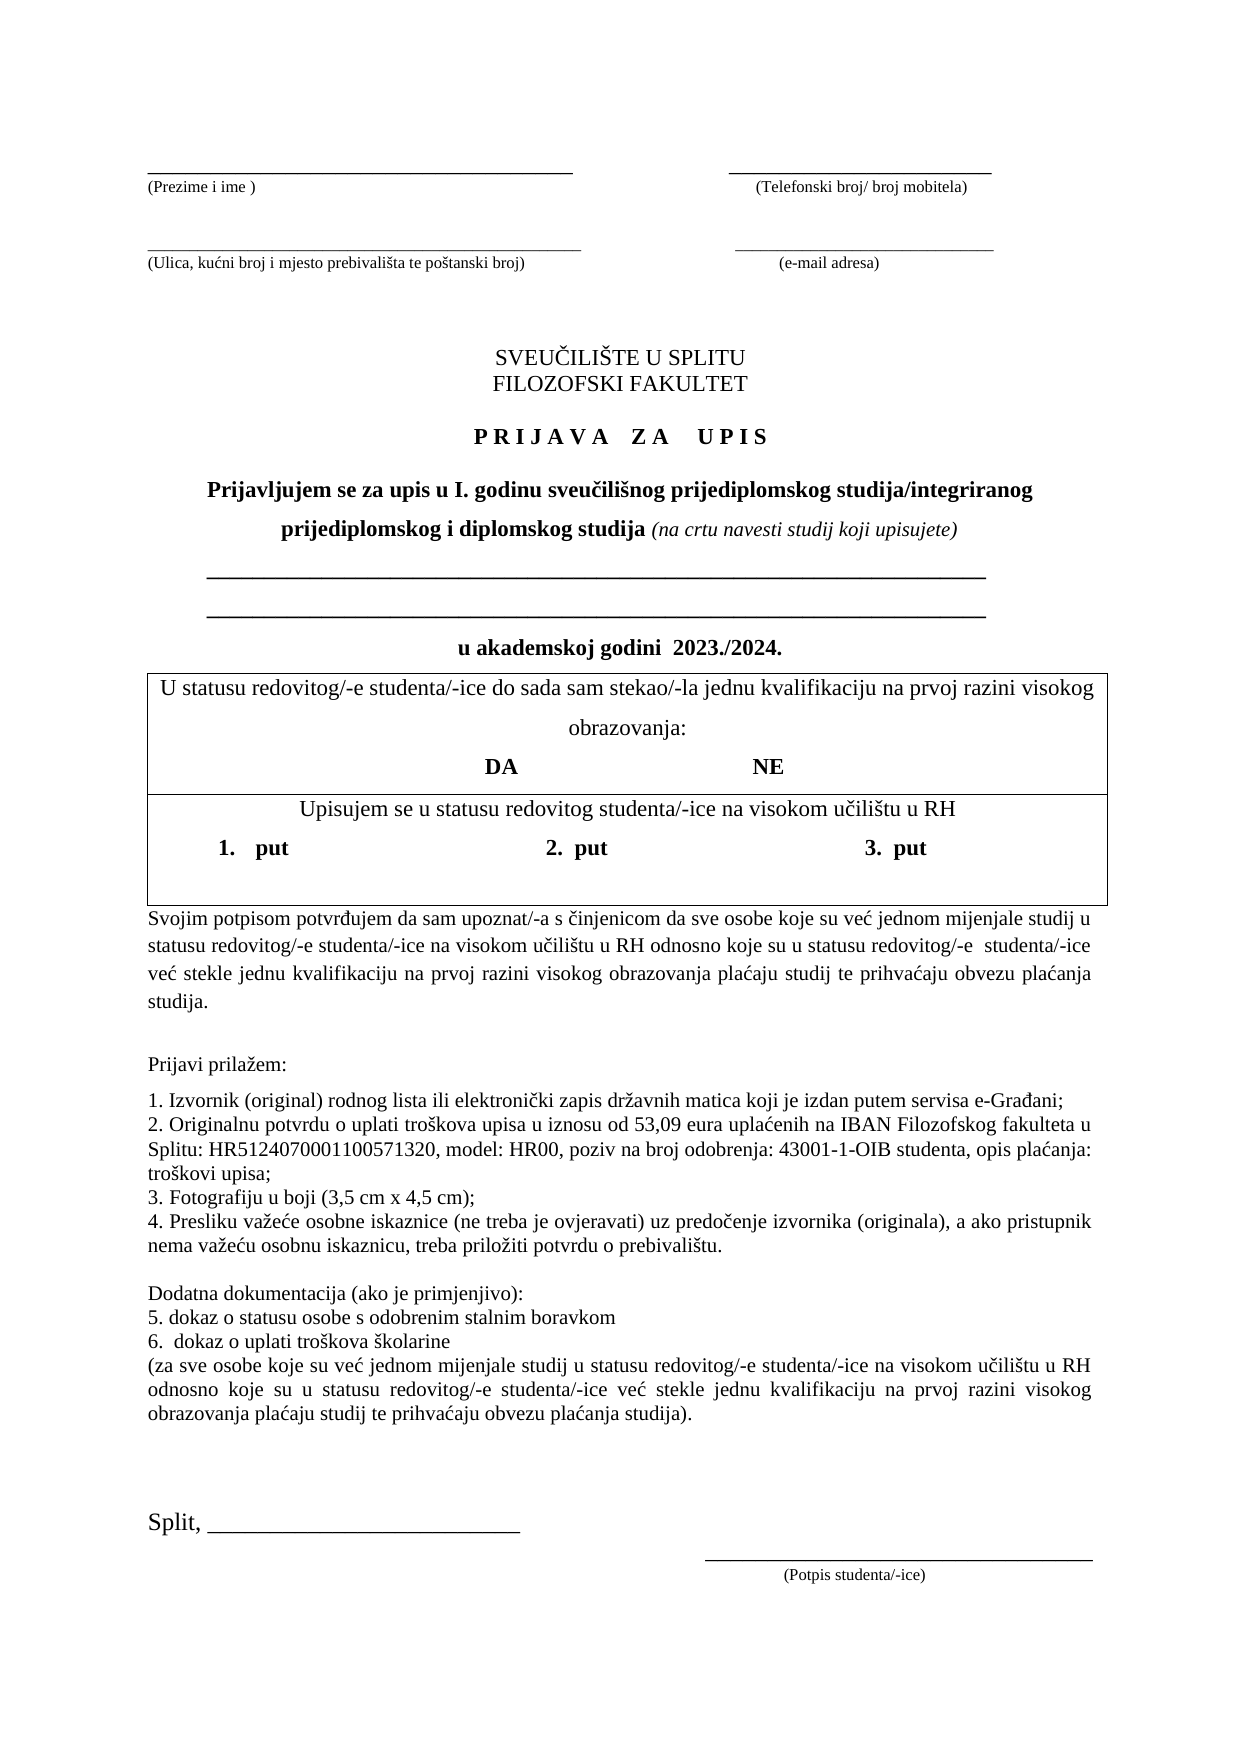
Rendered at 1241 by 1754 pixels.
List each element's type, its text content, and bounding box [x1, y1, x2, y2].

table_cell Upisujem se u statusu redovitog studenta/-ice na visokom učilištu u RH put 2. put 3. put [148, 795, 1107, 905]
text ____________________________________________________ _______________________________ [148, 234, 1093, 253]
text 6. dokaz o uplati troškova školarine [148, 1329, 1093, 1353]
text _______________________________ [221, 1536, 1093, 1564]
subtitle Split, _________________________ [148, 1507, 1093, 1536]
text Prijavljujem se za upis u I. godinu sveučilišnog prijediplomskog studija/integriranog prijediplomskog i diplomskog studija (na crtu navesti studij koji upisujete) [148, 476, 1093, 542]
text (Prezime i ime ) (Telefonski broj/ broj mobitela) [148, 176, 1093, 196]
text P R I J A V A Z A U P I S [148, 423, 1093, 449]
text (Potpis studenta/-ice) [148, 1564, 1093, 1583]
text 2. Originalnu potvrdu o uplati troškova upisa u iznosu od 53,09 eura uplaćenih na IBAN Filozofskog fakulteta u Splitu: HR5124070001100571320, model: HR00, poziv na broj odobrenja: 43001-1-OIB studenta, opis plaćanja: troškovi upisa; [148, 1112, 1093, 1184]
text 4. Presliku važeće osobne iskaznice (ne treba je ovjeravati) uz predočenje izvornika (originala), a ako pristupnik nema važeću osobnu iskaznicu, treba priložiti potvrdu o prebivalištu. [148, 1209, 1093, 1257]
text (za sve osobe koje su već jednom mijenjale studij u statusu redovitog/-e studenta/-ice na visokom učilištu u RH odnosno koje su u statusu redovitog/-e studenta/-ice već stekle jednu kvalifikaciju na prvoj razini visokog obrazovanja plaćaju studij te prihvaćaju obvezu plaćanja studija). [148, 1353, 1093, 1425]
text Svojim potpisom potvrđujem da sam upoznat/-a s činjenicom da sve osobe koje su već jednom mijenjale studij u statusu redovitog/-e studenta/-ice na visokom učilištu u RH odnosno koje su u statusu redovitog/-e studenta/-ice već stekle jednu kvalifikaciju na prvoj razini visokog obrazovanja plaćaju studij te prihvaćaju obvezu plaćanja studija. [148, 906, 1093, 1013]
text ____________________________________________________________________ [148, 555, 1093, 581]
text 1. Izvornik (original) rodnog lista ili elektronički zapis državnih matica koji je izdan putem servisa e-Građani; [148, 1088, 1093, 1112]
text u akademskoj godini 2023./2024. [148, 634, 1093, 660]
text 5. dokaz o statusu osobe s odobrenim stalnim boravkom [148, 1305, 1093, 1329]
text (Ulica, kućni broj i mjesto prebivališta te poštanski broj) (e-mail adresa) [148, 253, 1093, 272]
text __________________________________ _____________________ [148, 148, 1093, 176]
text Prijavi prilažem: [148, 1052, 1093, 1076]
text 3. Fotografiju u boji (3,5 cm x 4,5 cm); [148, 1184, 1093, 1209]
table_header U statusu redovitog/-e studenta/-ice do sada sam stekao/-la jednu kvalifikaciju na prvoj razini visokog obrazovanja: DA NE [148, 674, 1107, 794]
text SVEUČILIŠTE U SPLITU FILOZOFSKI FAKULTET [148, 344, 1093, 397]
text Dodatna dokumentacija (ako je primjenjivo): [148, 1281, 1093, 1305]
text ____________________________________________________________________ [148, 594, 1093, 621]
